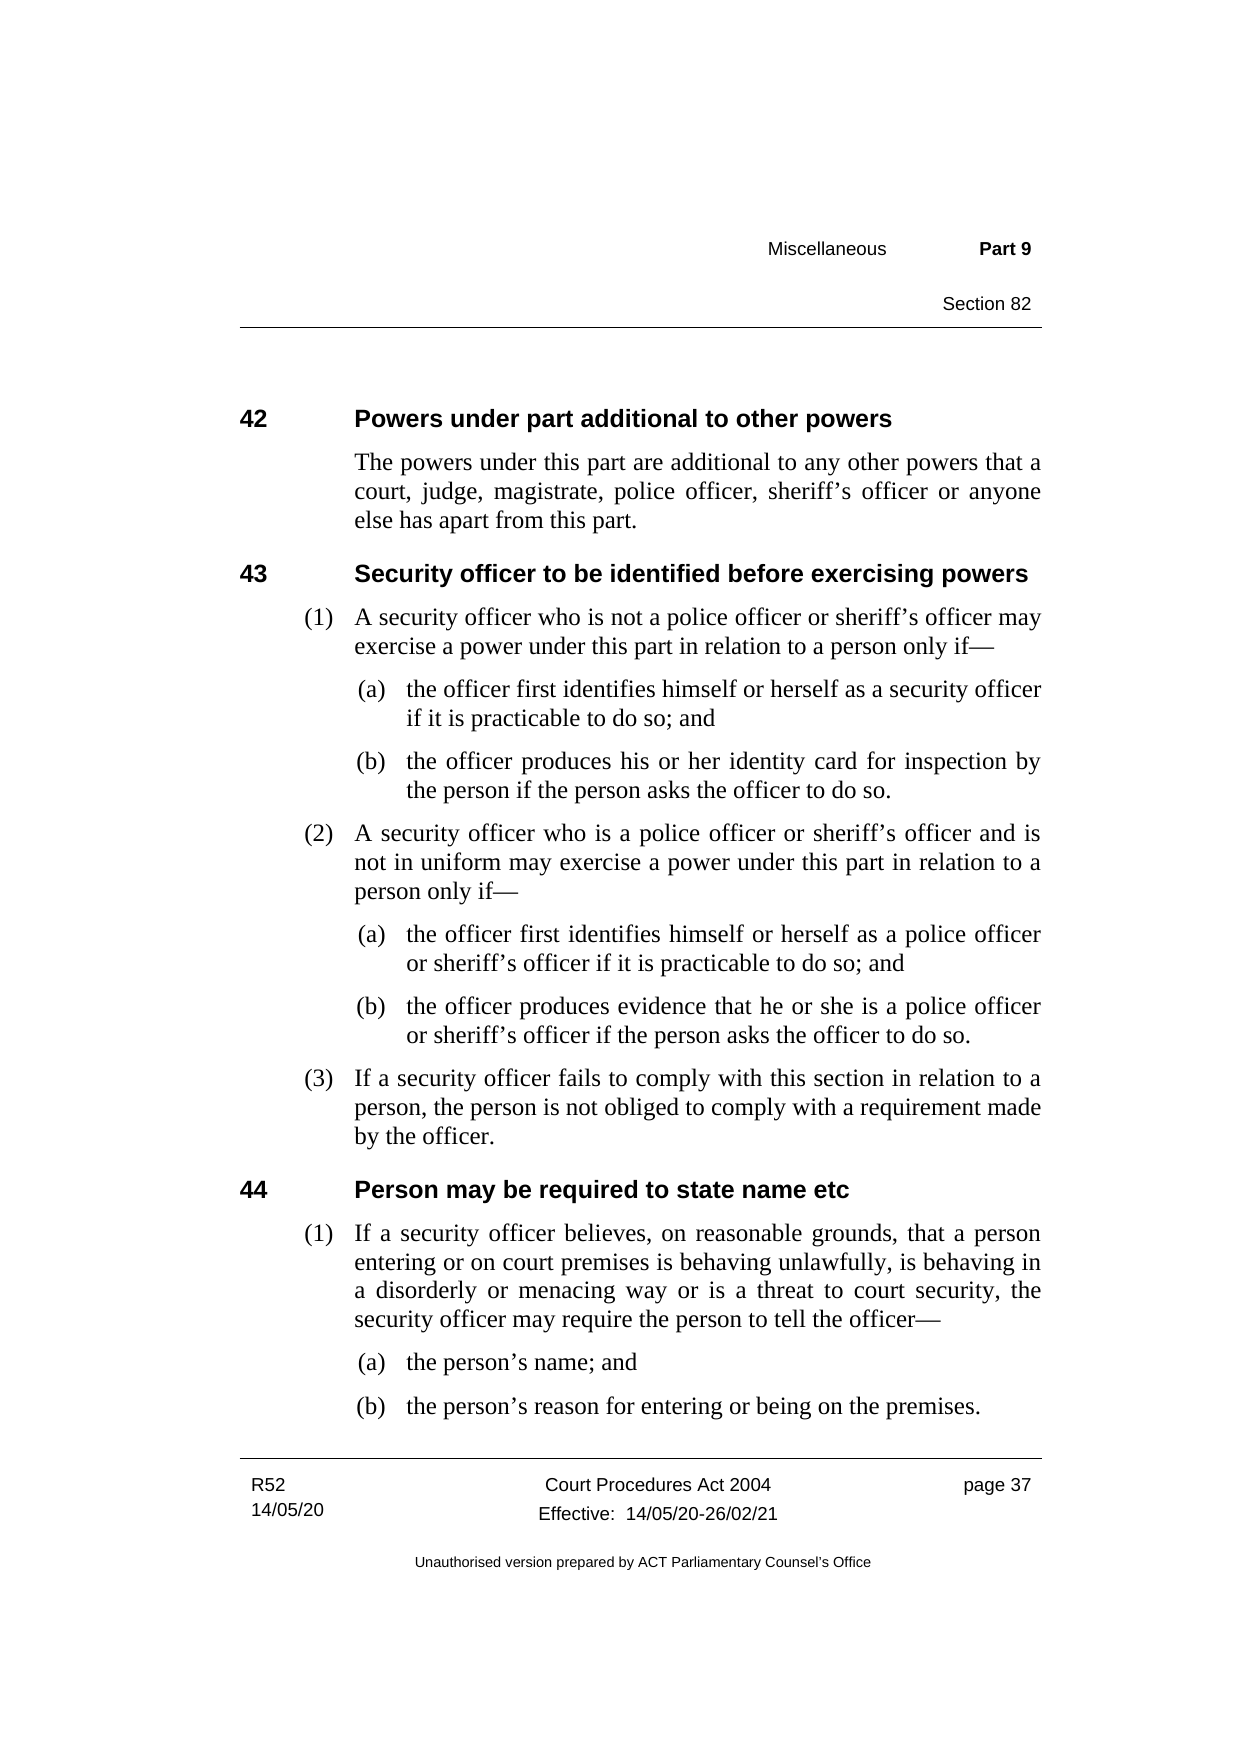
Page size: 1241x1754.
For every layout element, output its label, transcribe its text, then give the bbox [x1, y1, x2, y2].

text (1) If a security officer believes, on reasonable grounds, that a person entering or on court premises is behaving unlawfully, is behaving in a disorderly or menacing way or is a threat to court security, the security officer may require the person to tell the officer— [239, 1218, 1042, 1333]
text 42 Powers under part additional to other powers [239, 404, 1042, 433]
text (a) the officer first identifies himself or herself as a security officer if it is practicable to do so; and [239, 674, 1042, 732]
text (b) the person’s reason for entering or being on the premises. [239, 1391, 1042, 1419]
text 44 Person may be required to state name etc [239, 1174, 1042, 1203]
text (b) the officer produces evidence that he or she is a police officer or sheriff’s officer if the person asks the officer to do so. [239, 991, 1042, 1049]
text (a) the officer first identifies himself or herself as a police officer or sheriff’s officer if it is practicable to do so; and [239, 919, 1042, 977]
text (3) If a security officer fails to comply with this section in relation to a person, the person is not obliged to comply with a requirement made by the officer. [239, 1063, 1042, 1149]
text (b) the officer produces his or her identity card for inspection by the person if the person asks the officer to do so. [239, 746, 1042, 804]
text (2) A security officer who is a police officer or sheriff’s officer and is not in uniform may exercise a power under this part in relation to a person only if— [239, 818, 1042, 904]
text (1) A security officer who is not a police officer or sheriff’s officer may exercise a power under this part in relation to a person only if— [239, 602, 1042, 659]
text 43 Security officer to be identified before exercising powers [239, 559, 1042, 587]
text (a) the person’s name; and [239, 1347, 1042, 1376]
text The powers under this part are additional to any other powers that a court, judge, magistrate, police officer, sheriff’s officer or anyone else has apart from this part. [354, 447, 1042, 534]
